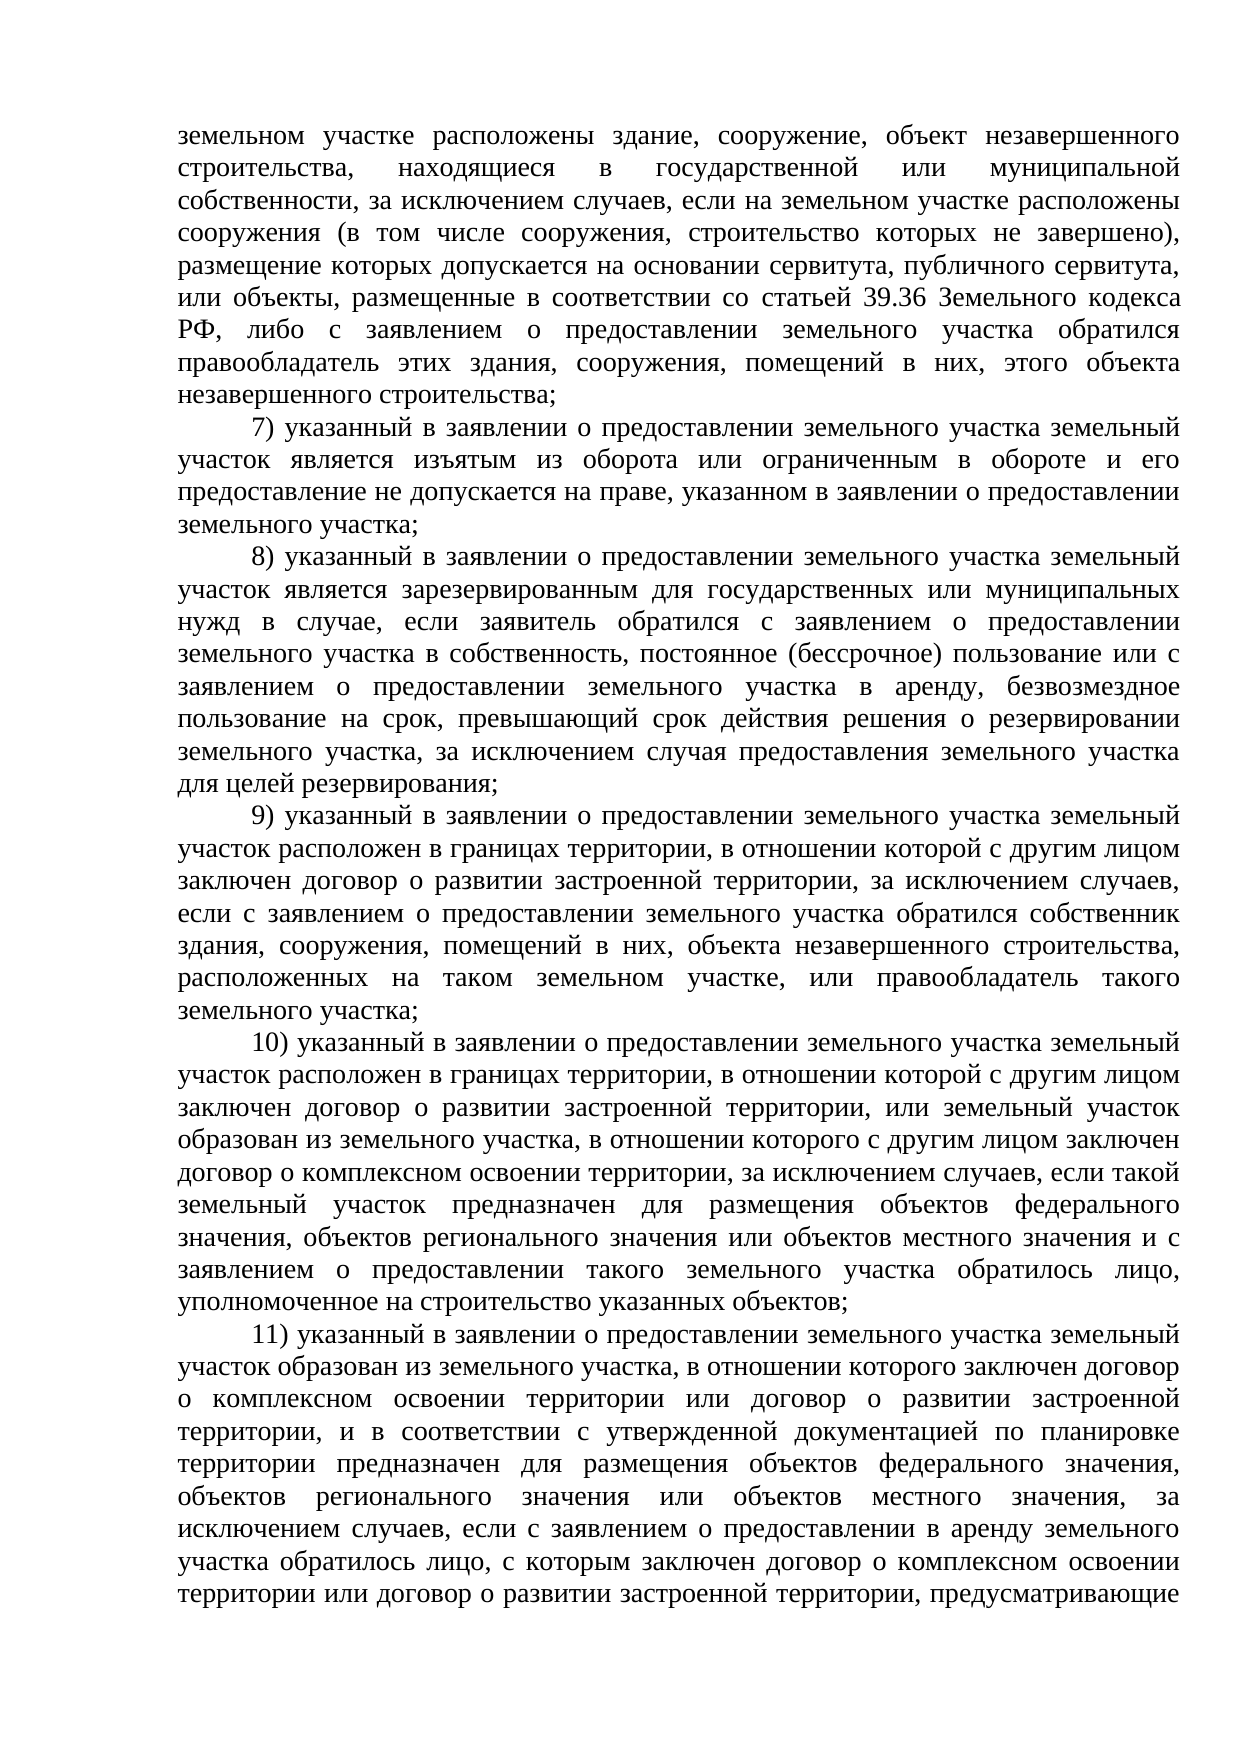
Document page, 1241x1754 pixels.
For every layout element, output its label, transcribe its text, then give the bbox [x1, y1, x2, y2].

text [177, 118, 1181, 410]
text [177, 1317, 1181, 1608]
text 9) указанный в заявлении о предоставлении земельного участка земельный участок расположен в границах территории, в отношении которой с другим лицом заключен договор о развитии застроенной территории, за исключением случаев, если с заявлением о предоставлении земельного участка обратился собственник здания, сооружения, помещений в них, объекта незавершенного строительства, расположенных на таком земельном участке, или правообладатель такого земельного участка; [177, 798, 1181, 1025]
text 8) указанный в заявлении о предоставлении земельного участка земельный участок является зарезервированным для государственных или муниципальных нужд в случае, если заявитель обратился с заявлением о предоставлении земельного участка в собственность, постоянное (бессрочное) пользование или с заявлением о предоставлении земельного участка в аренду, безвозмездное пользование на срок, превышающий срок действия решения о резервировании земельного участка, за исключением случая предоставления земельного участка для целей резервирования; [177, 539, 1181, 798]
text 7) указанный в заявлении о предоставлении земельного участка земельный участок является изъятым из оборота или ограниченным в обороте и его предоставление не допускается на праве, указанном в заявлении о предоставлении земельного участка; [177, 410, 1181, 539]
text 10) указанный в заявлении о предоставлении земельного участка земельный участок расположен в границах территории, в отношении которой с другим лицом заключен договор о развитии застроенной территории, или земельный участок образован из земельного участка, в отношении которого с другим лицом заключен договор о комплексном освоении территории, за исключением случаев, если такой земельный участок предназначен для размещения объектов федерального значения, объектов регионального значения или объектов местного значения и с заявлением о предоставлении такого земельного участка обратилось лицо, уполномоченное на строительство указанных объектов; [177, 1025, 1181, 1317]
